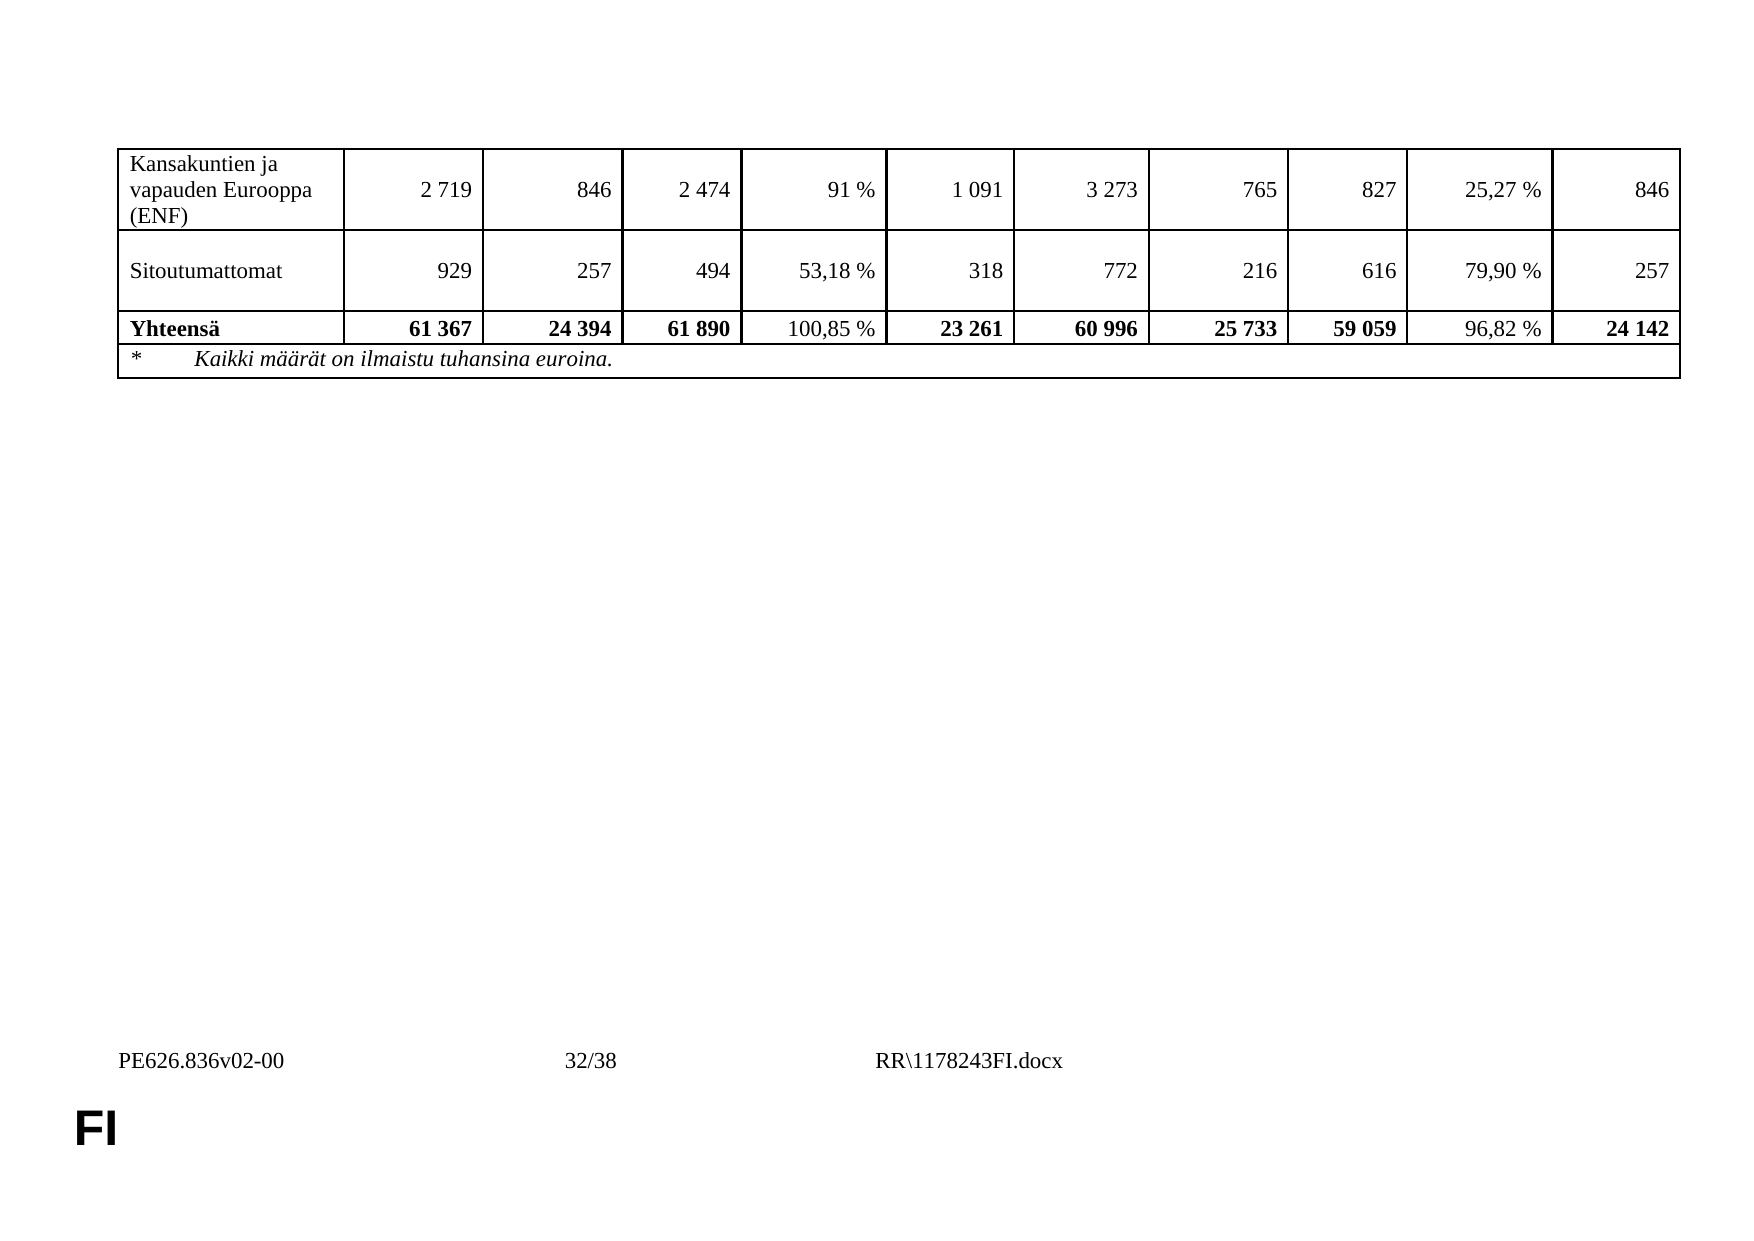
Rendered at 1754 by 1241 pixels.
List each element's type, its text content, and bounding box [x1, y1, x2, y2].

table_cell 79,90 % [1408, 231, 1551, 310]
table_cell 216 [1150, 231, 1287, 310]
table_cell 772 [1015, 231, 1148, 310]
table_cell 929 [345, 231, 482, 310]
table_cell 2 719 [345, 150, 482, 229]
table_cell 3 273 [1015, 150, 1148, 229]
table_cell 1 091 [888, 150, 1013, 229]
table_cell 59 059 [1289, 312, 1406, 343]
table_cell 60 996 [1015, 312, 1148, 343]
table_cell 24 142 [1554, 312, 1679, 343]
table_cell 257 [1554, 231, 1679, 310]
table_cell 61 367 [345, 312, 482, 343]
table_cell Yhteensä [119, 312, 343, 343]
table_cell 25,27 % [1408, 150, 1551, 229]
table_cell 53,18 % [743, 231, 885, 310]
table_cell 257 [484, 231, 621, 310]
table_cell 23 261 [888, 312, 1013, 343]
table_cell 494 [624, 231, 740, 310]
table_cell 61 890 [624, 312, 740, 343]
table_cell Sitoutumattomat [119, 231, 343, 310]
table_cell 25 733 [1150, 312, 1287, 343]
table_cell 100,85 % [743, 312, 885, 343]
table_cell 96,82 % [1408, 312, 1551, 343]
table_cell 24 394 [484, 312, 621, 343]
table_cell Kansakuntien ja vapauden Eurooppa (ENF) [119, 150, 343, 229]
table_cell 765 [1150, 150, 1287, 229]
table_cell 827 [1289, 150, 1406, 229]
table_cell 846 [1554, 150, 1679, 229]
table_cell 616 [1289, 231, 1406, 310]
table_cell 91 % [743, 150, 885, 229]
table_cell 318 [888, 231, 1013, 310]
table_cell 2 474 [624, 150, 740, 229]
table_cell * Kaikki määrät on ilmaistu tuhansina euroina. [119, 345, 1679, 377]
table_cell 846 [484, 150, 621, 229]
